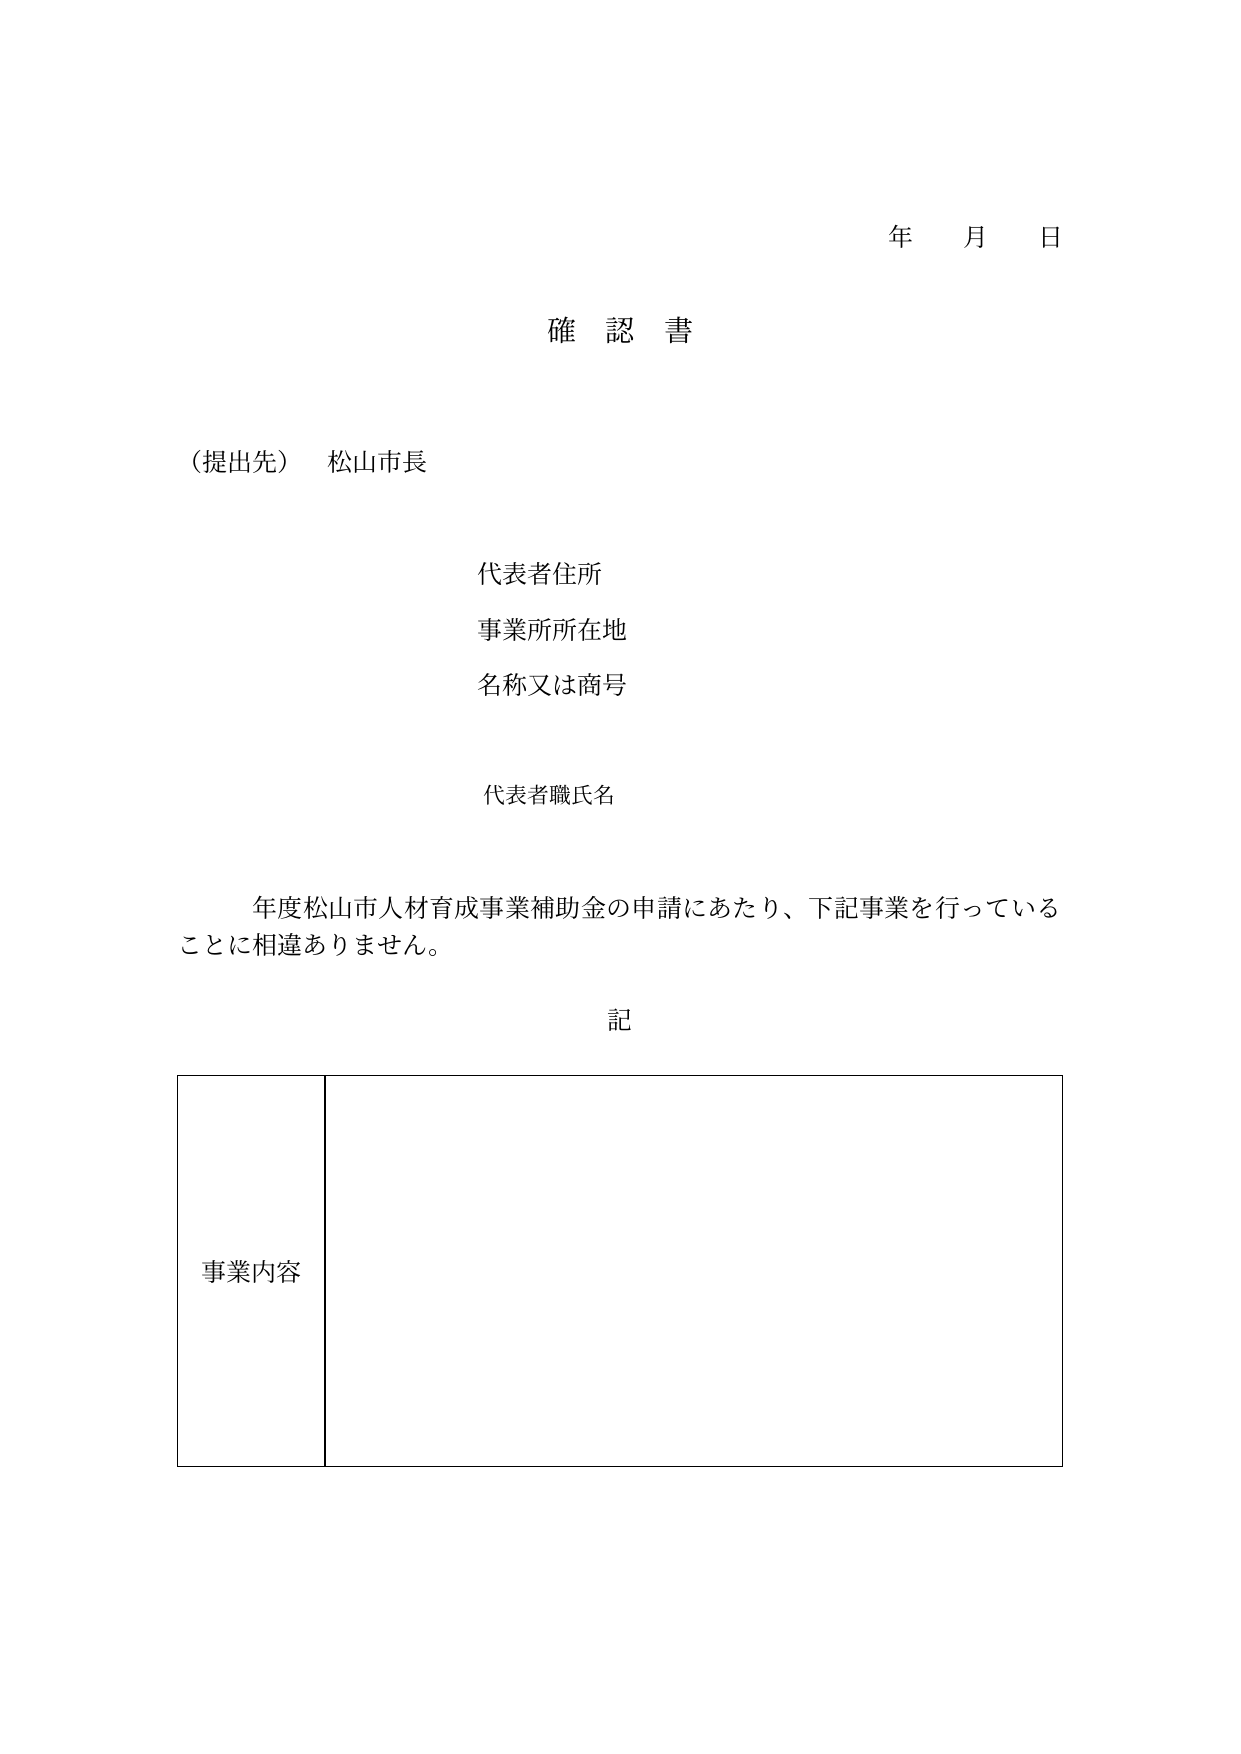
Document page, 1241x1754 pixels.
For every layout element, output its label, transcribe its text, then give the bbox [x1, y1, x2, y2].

text 年 月 日 [177, 217, 1063, 254]
text 名称又は商号 [177, 665, 1063, 703]
text 事業所所在地 [177, 610, 1063, 647]
table_header [326, 1076, 1062, 1466]
subtitle 記 [177, 1000, 1063, 1037]
text 確 認 書 [177, 292, 1063, 367]
table_header 事業内容 [178, 1076, 324, 1466]
text 年度松山市人材育成事業補助金の申請にあたり、下記事業を行っていることに相違ありません。 [177, 887, 1063, 962]
text （提出先） 松山市長 [177, 442, 1063, 479]
text 代表者住所 [177, 554, 1063, 592]
text 代表者職氏名 [177, 775, 1063, 812]
